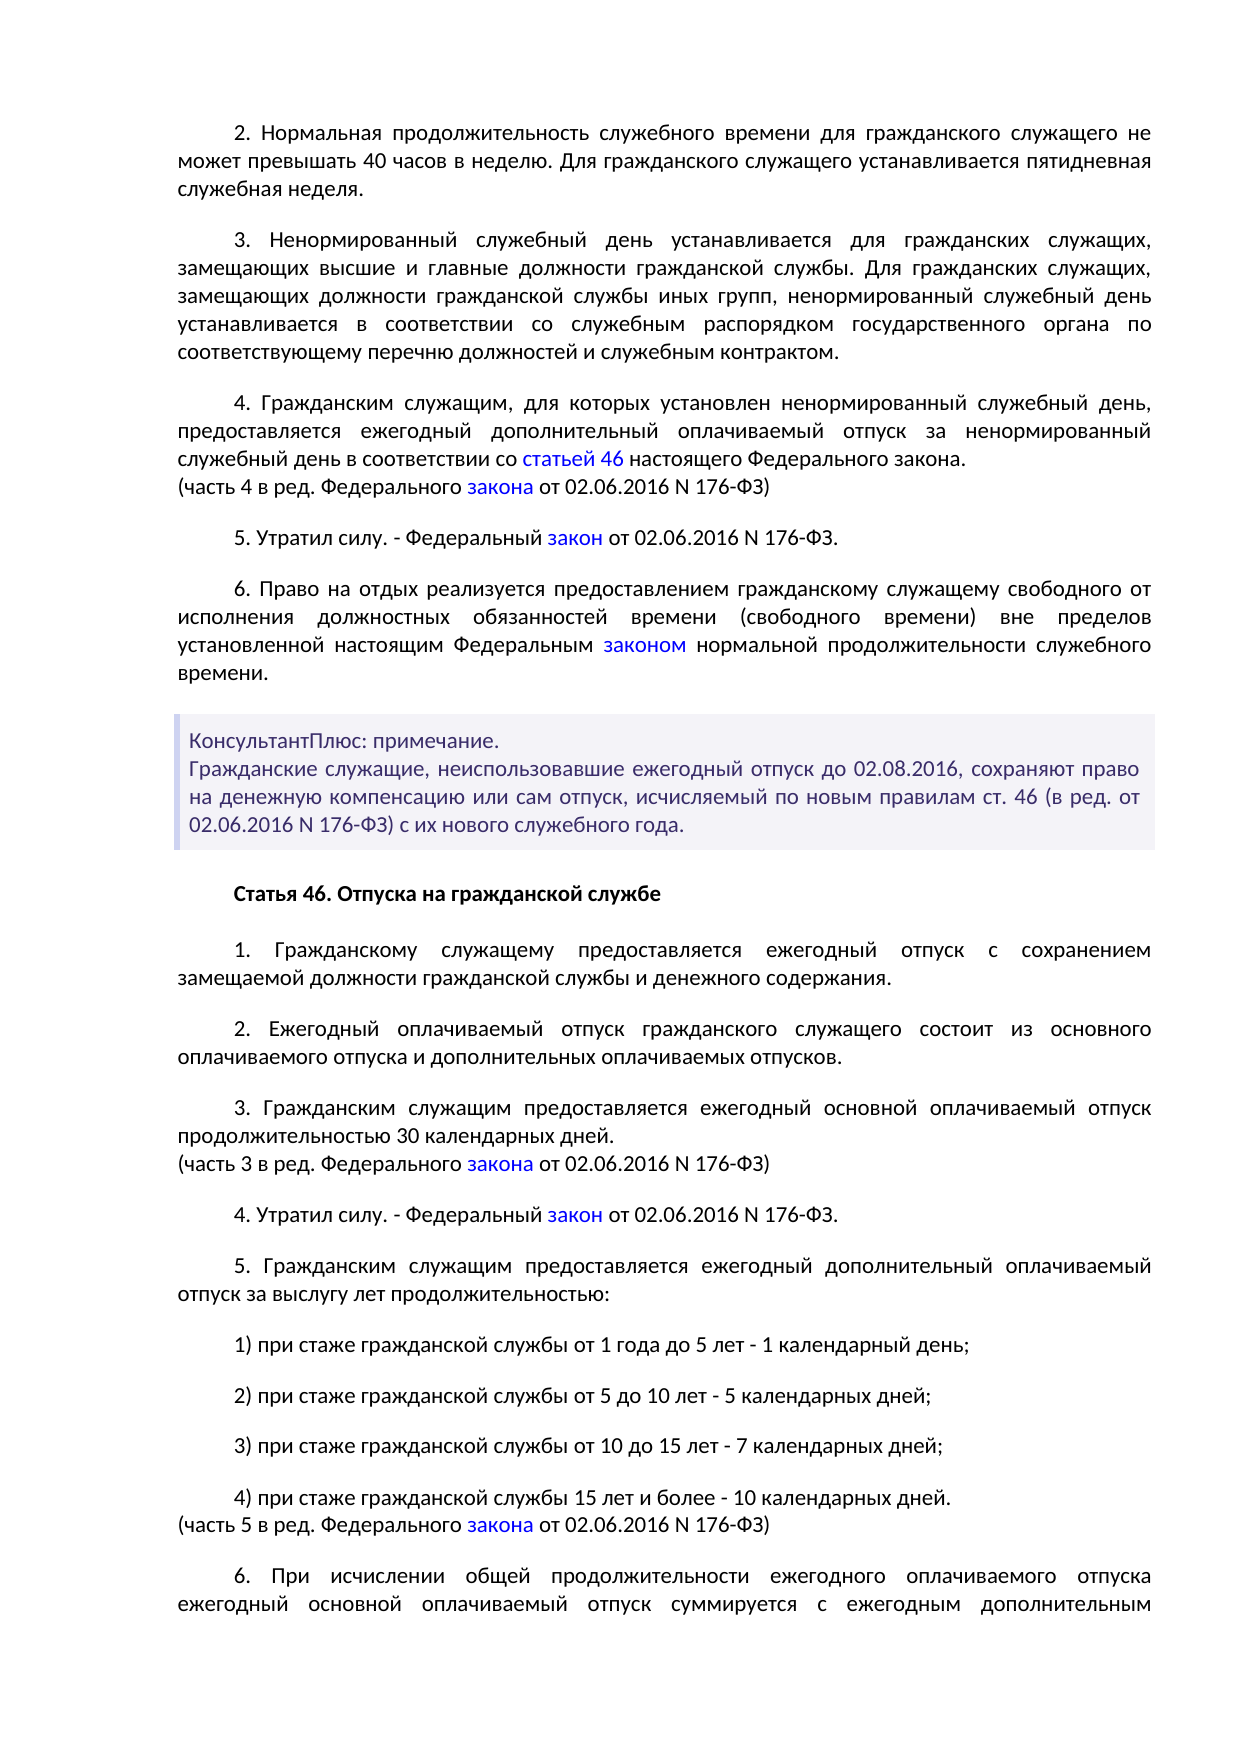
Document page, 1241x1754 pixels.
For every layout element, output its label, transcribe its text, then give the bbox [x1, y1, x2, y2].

text 4. Гражданским служащим, для которых установлен ненормированный служебный день, предоставляется ежегодный дополнительный оплачиваемый отпуск за ненормированный служебный день в соответствии со статьей 46 настоящего Федерального закона. [177, 388, 1152, 472]
text 2. Нормальная продолжительность служебного времени для гражданского служащего не может превышать 40 часов в неделю. Для гражданского служащего устанавливается пятидневная служебная неделя. [177, 118, 1152, 202]
text 4. Утратил силу. - Федеральный закон от 02.06.2016 N 176-ФЗ. [177, 1200, 1152, 1228]
text 3. Гражданским служащим предоставляется ежегодный основной оплачиваемый отпуск продолжительностью 30 календарных дней. [177, 1093, 1152, 1149]
text (часть 5 в ред. Федерального закона от 02.06.2016 N 176-ФЗ) [177, 1511, 1152, 1539]
text 1) при стаже гражданской службы от 1 года до 5 лет - 1 календарный день; [177, 1330, 1152, 1358]
text 6. Право на отдых реализуется предоставлением гражданскому служащему свободного от исполнения должностных обязанностей времени (свободного времени) вне пределов установленной настоящим Федеральным законом нормальной продолжительности служебного времени. [177, 574, 1152, 686]
text 2) при стаже гражданской службы от 5 до 10 лет - 5 календарных дней; [177, 1381, 1152, 1409]
table_header КонсультантПлюс: примечание. Гражданские служащие, неиспользовавшие ежегодный отпуск до 02.08.2016, сохраняют право на денежную компенсацию или сам отпуск, исчисляемый по новым правилам ст. 46 (в ред. от 02.06.2016 N 176-ФЗ) с их нового служебного года. [180, 714, 1149, 850]
text 5. Гражданским служащим предоставляется ежегодный дополнительный оплачиваемый отпуск за выслугу лет продолжительностью: [177, 1251, 1152, 1307]
text 3. Ненормированный служебный день устанавливается для гражданских служащих, замещающих высшие и главные должности гражданской службы. Для гражданских служащих, замещающих должности гражданской службы иных групп, ненормированный служебный день устанавливается в соответствии со служебным распорядком государственного органа по соответствующему перечню должностей и служебным контрактом. [177, 225, 1152, 365]
text (часть 4 в ред. Федерального закона от 02.06.2016 N 176-ФЗ) [177, 472, 1152, 500]
text 4) при стаже гражданской службы 15 лет и более - 10 календарных дней. [177, 1483, 1152, 1511]
title Статья 46. Отпуска на гражданской службе [177, 879, 1152, 907]
text 1. Гражданскому служащему предоставляется ежегодный отпуск с сохранением замещаемой должности гражданской службы и денежного содержания. [177, 935, 1152, 991]
text 3) при стаже гражданской службы от 10 до 15 лет - 7 календарных дней; [177, 1432, 1152, 1460]
text 2. Ежегодный оплачиваемый отпуск гражданского служащего состоит из основного оплачиваемого отпуска и дополнительных оплачиваемых отпусков. [177, 1014, 1152, 1070]
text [177, 1562, 1152, 1618]
text 5. Утратил силу. - Федеральный закон от 02.06.2016 N 176-ФЗ. [177, 523, 1152, 551]
text (часть 3 в ред. Федерального закона от 02.06.2016 N 176-ФЗ) [177, 1149, 1152, 1177]
